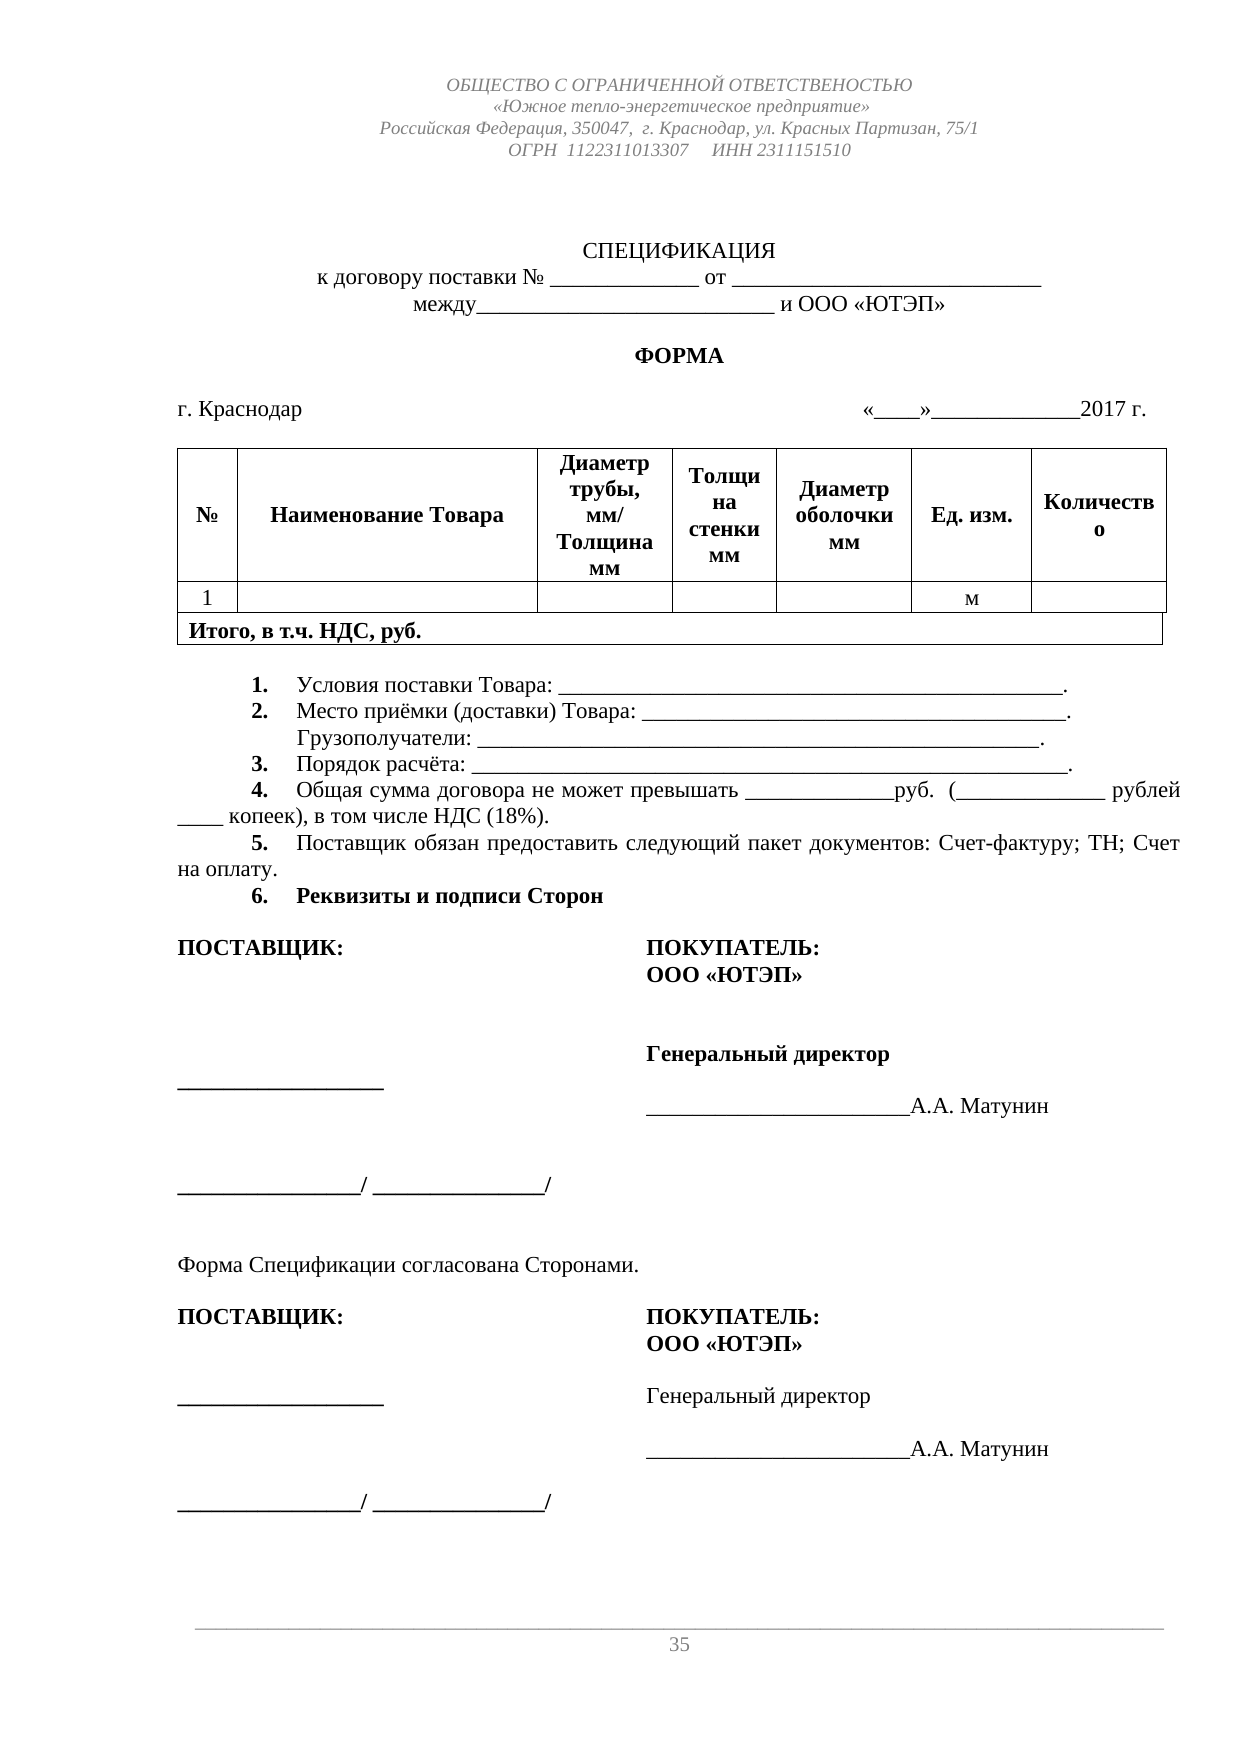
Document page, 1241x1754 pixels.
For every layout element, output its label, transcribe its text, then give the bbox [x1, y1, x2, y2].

table_header ПОКУПАТЕЛЬ: ООО «ЮТЭП» Генеральный директор _______________________А.А. Матунин [635, 1277, 1152, 1514]
list Реквизиты и подписи Сторон [177, 882, 1181, 908]
list Место приёмки (доставки) Товара: _____________________________________. [177, 697, 1181, 723]
table_header Диаметр оболочки мм [777, 449, 911, 581]
table_header ПОКУПАТЕЛЬ: ООО «ЮТЭП» Генеральный директор _______________________А.А. Матунин [635, 934, 1152, 1198]
table_cell [673, 582, 776, 612]
table_cell Итого, в т.ч. НДС, руб. [178, 613, 1162, 643]
table_header Наименование Товара [238, 449, 537, 581]
text СПЕЦИФИКАЦИЯ к договору поставки № _____________ от ___________________________ [177, 237, 1181, 289]
list Поставщик обязан предоставить следующий пакет документов: Счет-фактуру; ТН; Счет на оплату. [177, 829, 1181, 882]
list Порядок расчёта: ____________________________________________________. [177, 750, 1181, 776]
table_header Количество [1032, 449, 1166, 581]
table_cell [1032, 582, 1166, 612]
table_header Толщина стенки мм [673, 449, 776, 581]
table_header Диаметр трубы, мм/ Толщина мм [538, 449, 672, 581]
table_cell м [912, 582, 1031, 612]
table_cell [238, 582, 537, 612]
table_header ПОСТАВЩИК: __________________ ________________/ _______________/ [166, 934, 635, 1198]
text между__________________________ и ООО «ЮТЭП» [177, 289, 1181, 316]
list Условия поставки Товара: ____________________________________________. [177, 671, 1181, 697]
table_header ПОСТАВЩИК: __________________ ________________/ _______________/ [166, 1277, 635, 1514]
text Грузополучатели: _________________________________________________. [251, 723, 1181, 750]
table_header № [178, 449, 237, 581]
table_cell [777, 582, 911, 612]
table_header Ед. изм. [912, 449, 1031, 581]
table_cell 1 [178, 582, 237, 612]
text ФОРМА [177, 342, 1181, 369]
table_cell [538, 582, 672, 612]
list Общая сумма договора не может превышать _____________руб. (_____________ рублей ____ копеек), в том числе НДС (18%). [177, 776, 1181, 829]
text г. Краснодар «____»_____________2017 г. [177, 395, 1181, 421]
text Форма Спецификации согласована Сторонами. [177, 1251, 1181, 1277]
